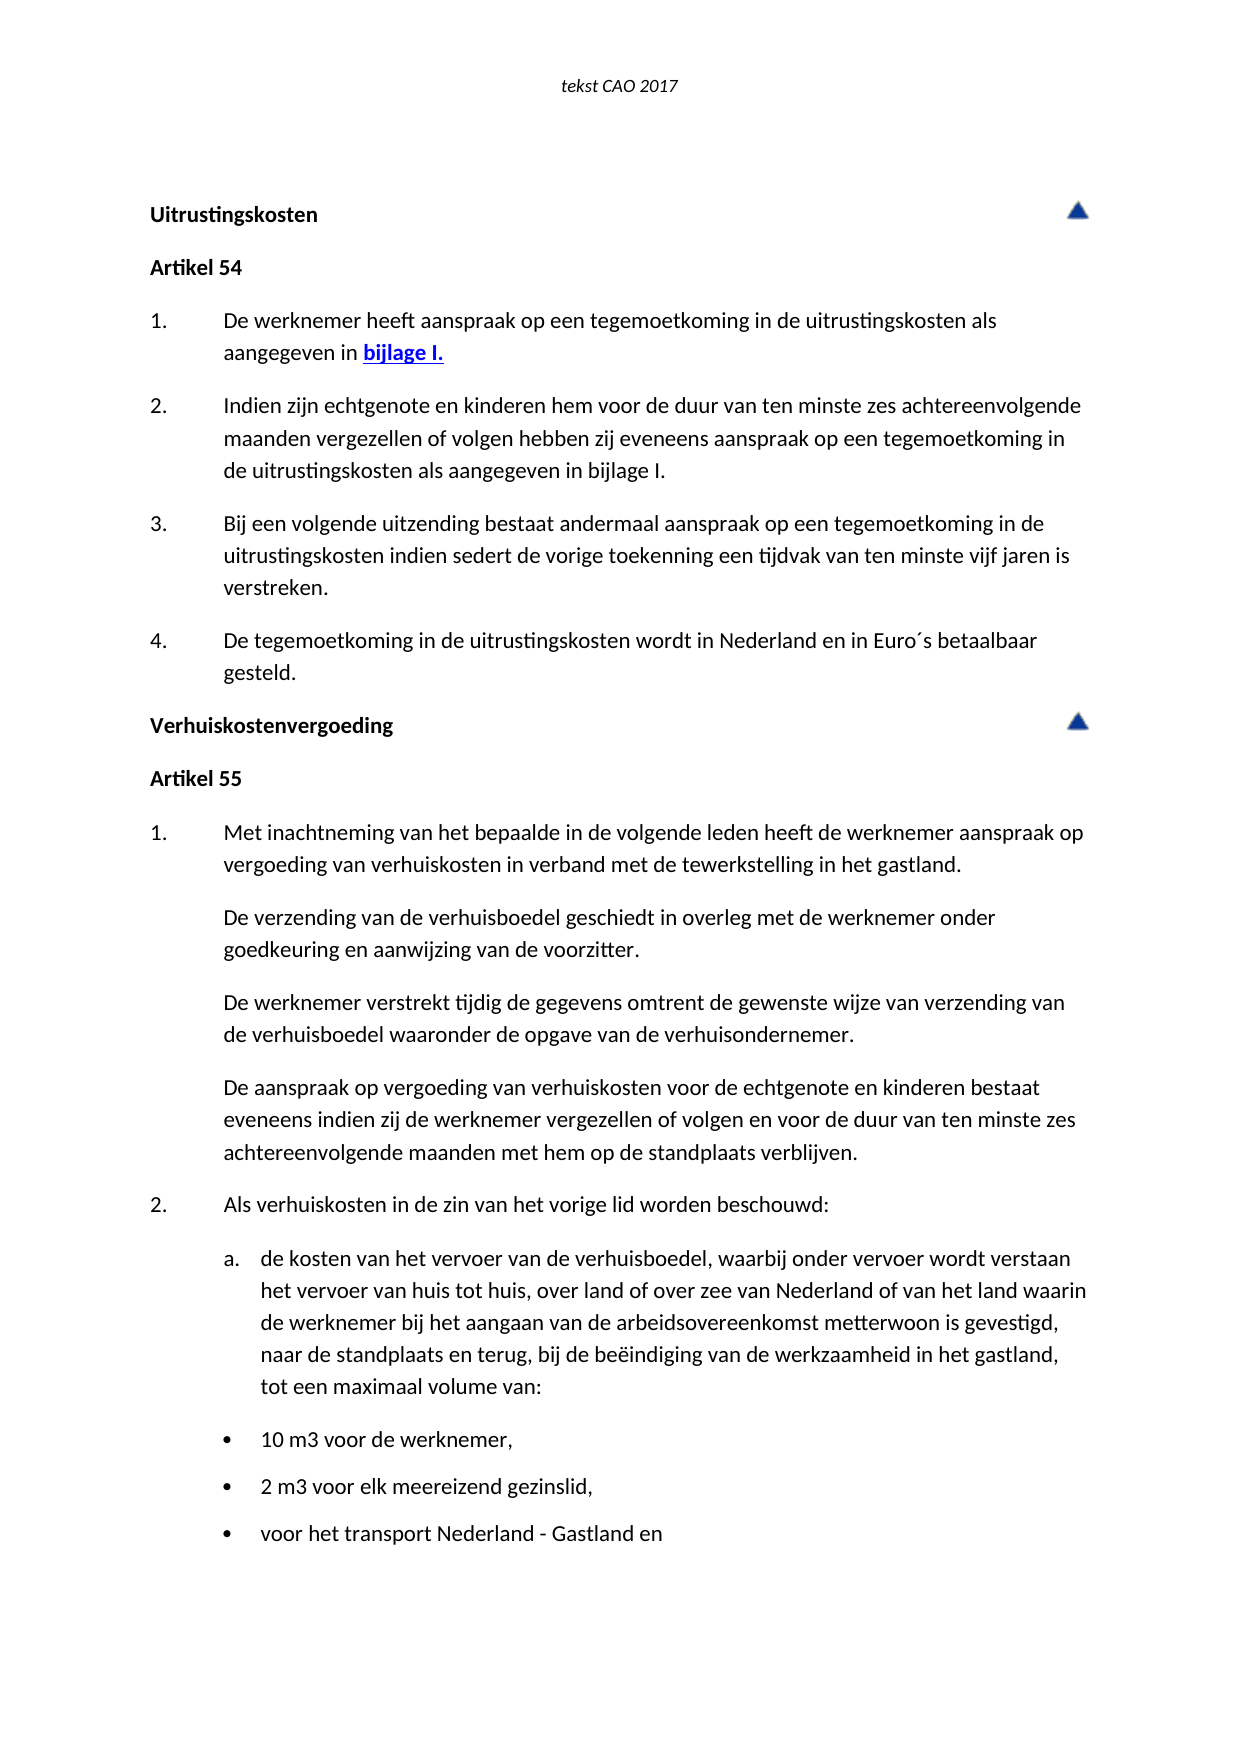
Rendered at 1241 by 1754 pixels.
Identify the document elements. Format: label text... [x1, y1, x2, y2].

text 2. Indien zijn echtgenote en kinderen hem voor de duur van ten minste zes achtereenvolgende maanden vergezellen of volgen hebben zij eveneens aanspraak op een tegemoetkoming in de uitrustingskosten als aangegeven in bijlage I. [150, 392, 1090, 484]
picture [1065, 200, 1091, 221]
text 3. Bij een volgende uitzending bestaat andermaal aanspraak op een tegemoetkoming in de uitrustingskosten indien sedert de vorige toekenning een tijdvak van ten minste vijf jaren is verstreken. [150, 509, 1090, 601]
text De werknemer verstrekt tijdig de gegevens omtrent de gewenste wijze van verzending van de verhuisboedel waaronder de opgave van de verhuisondernemer. [223, 988, 1090, 1048]
list voor het transport Nederland - Gastland en [223, 1519, 1090, 1547]
list 2 m3 voor elk meereizend gezinslid, [223, 1472, 1090, 1500]
list Met inachtneming van het bepaalde in de volgende leden heeft de werknemer aanspraak op vergoeding van verhuiskosten in verband met de tewerkstelling in het gastland. [150, 818, 1090, 878]
text a. de kosten van het vervoer van de verhuisboedel, waarbij onder vervoer wordt verstaan het vervoer van huis tot huis, over land of over zee van Nederland of van het land waarin de werknemer bij het aangaan van de arbeidsovereenkomst metterwoon is gevestigd, naar de standplaats en terug, bij de beëindiging van de werkzaamheid in het gastland, tot een maximaal volume van: [223, 1244, 1090, 1400]
text Uitrustingskosten [150, 200, 1090, 228]
text Artikel 54 [150, 253, 1090, 281]
text De verzending van de verhuisboedel geschiedt in overleg met de werknemer onder goedkeuring en aanwijzing van de voorzitter. [223, 903, 1090, 963]
text 1. De werknemer heeft aanspraak op een tegemoetkoming in de uitrustingskosten als aangegeven in bijlage I. [150, 306, 1090, 367]
text Verhuiskostenvergoeding [150, 712, 1090, 739]
text 4. De tegemoetkoming in de uitrustingskosten wordt in Nederland en in Euro´s betaalbaar gesteld. [150, 626, 1090, 687]
list 10 m3 voor de werknemer, [223, 1425, 1090, 1453]
text De aanspraak op vergoeding van verhuiskosten voor de echtgenote en kinderen bestaat eveneens indien zij de werknemer vergezellen of volgen en voor de duur van ten minste zes achtereenvolgende maanden met hem op de standplaats verblijven. [223, 1073, 1090, 1166]
picture [1065, 711, 1091, 732]
text Artikel 55 [150, 764, 1090, 793]
text 2. Als verhuiskosten in de zin van het vorige lid worden beschouwd: [150, 1191, 1090, 1219]
